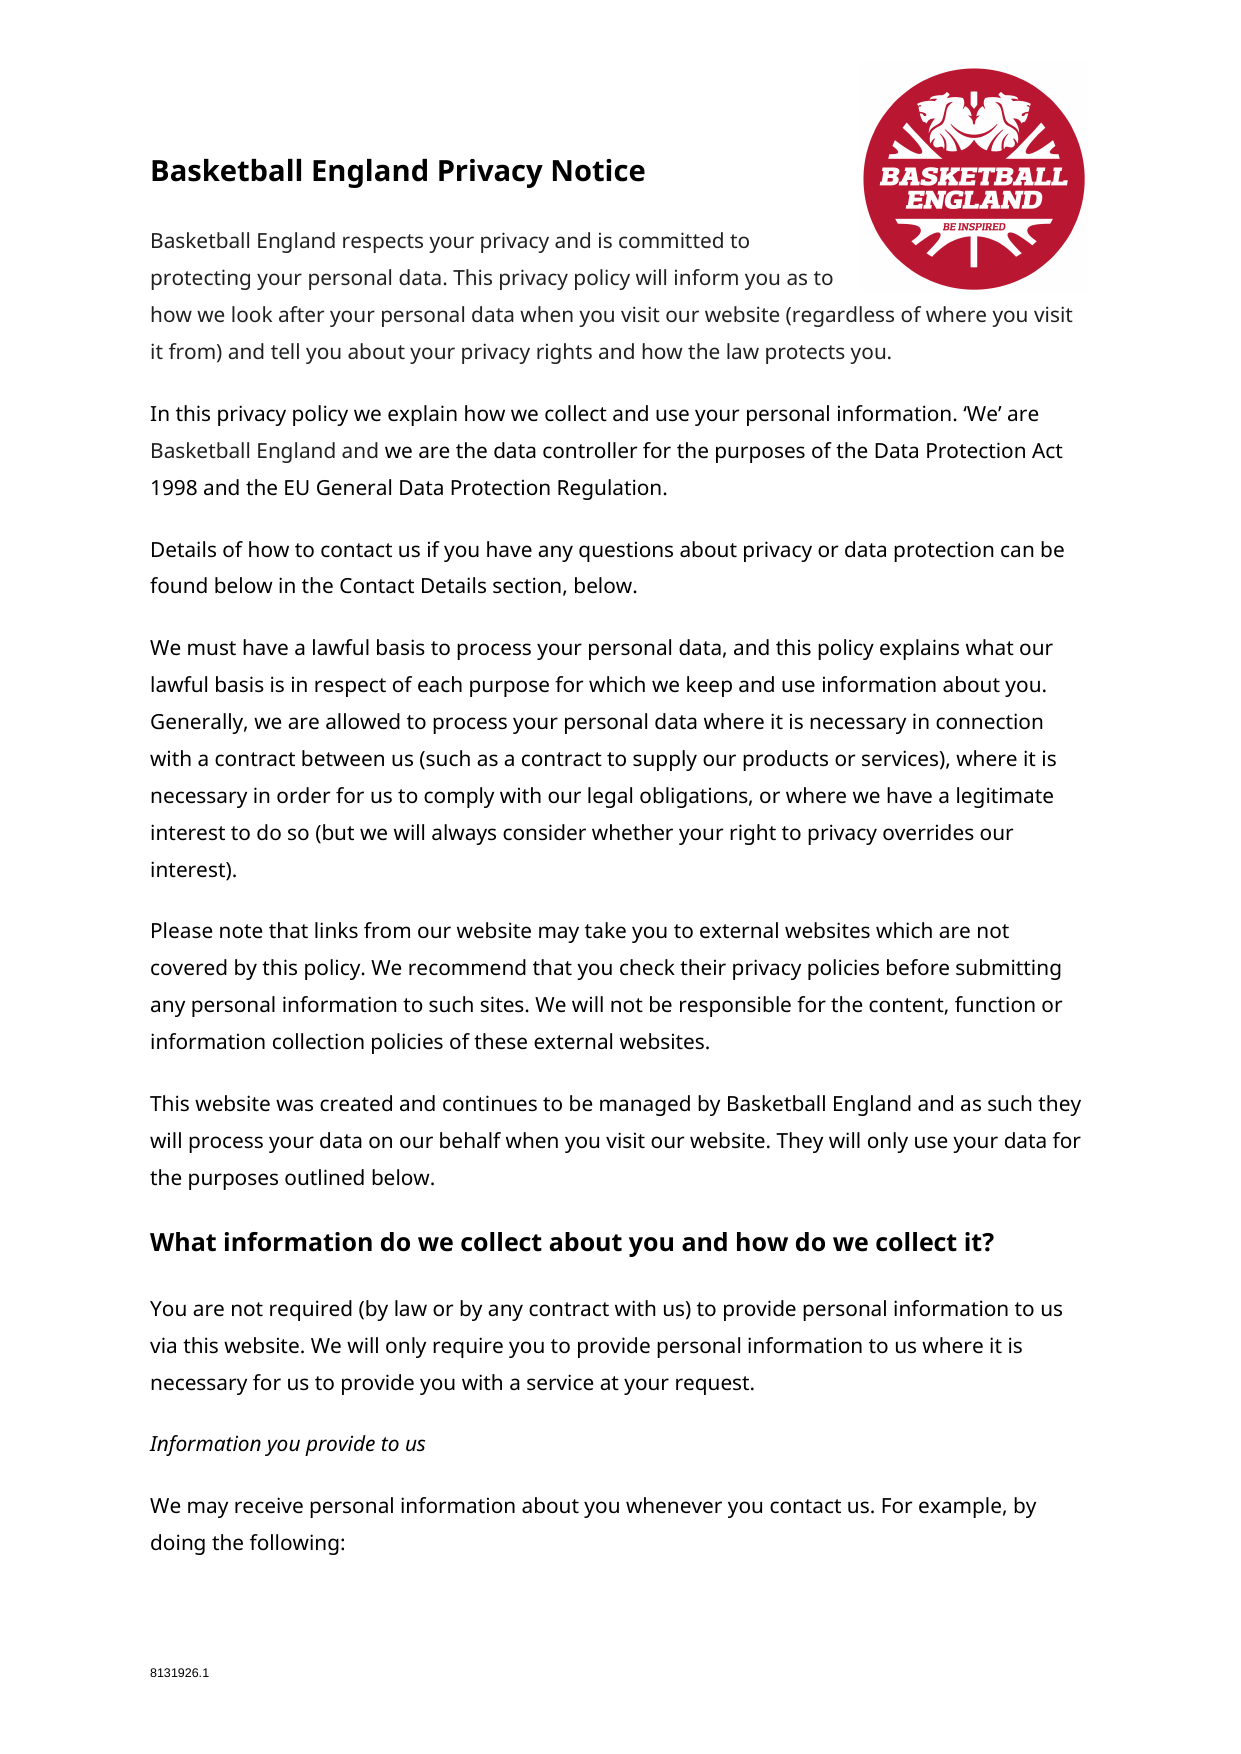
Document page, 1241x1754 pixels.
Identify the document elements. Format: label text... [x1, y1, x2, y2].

text Information you provide to us [150, 1429, 1090, 1458]
text We must have a lawful basis to process your personal data, and this policy explains what our lawful basis is in respect of each purpose for which we keep and use information about you. Generally, we are allowed to process your personal data where it is necessary in connection with a contract between us (such as a contract to supply our products or services), where it is necessary in order for us to comply with our legal obligations, or where we have a legitimate interest to do so (but we will always consider whether your right to privacy overrides our interest). [150, 633, 1090, 883]
text Details of how to contact us if you have any questions about privacy or data protection can be found below in the Contact Details section, below. [150, 535, 1090, 600]
picture [857, 62, 1089, 294]
text We may receive personal information about you whenever you contact us. For example, by doing the following: [150, 1491, 1090, 1557]
text This website was created and continues to be managed by Basketball England and as such they will process your data on our behalf when you visit our website. They will only use your data for the purposes outlined below. [150, 1089, 1090, 1191]
text In this privacy policy we explain how we collect and use your personal information. ‘We’ are Basketball England and we are the data controller for the purposes of the Data Protection Act 1998 and the EU General Data Protection Regulation. [150, 399, 1090, 501]
text Please note that links from our website may take you to external websites which are not covered by this policy. We recommend that you check their privacy policies before submitting any personal information to such sites. We will not be responsible for the content, function or information collection policies of these external websites. [150, 917, 1090, 1056]
text What information do we collect about you and how do we collect it? [150, 1225, 1090, 1259]
text You are not required (by law or by any contract with us) to provide personal information to us via this website. We will only require you to provide personal information to us where it is necessary for us to provide you with a service at your request. [150, 1294, 1090, 1396]
text Basketball England respects your privacy and is committed to protecting your personal data. This privacy policy will inform you as to how we look after your personal data when you visit our website (regardless of where you visit it from) and tell you about your privacy rights and how the law protects you. [150, 227, 1090, 366]
text Basketball England Privacy Notice [150, 150, 857, 190]
